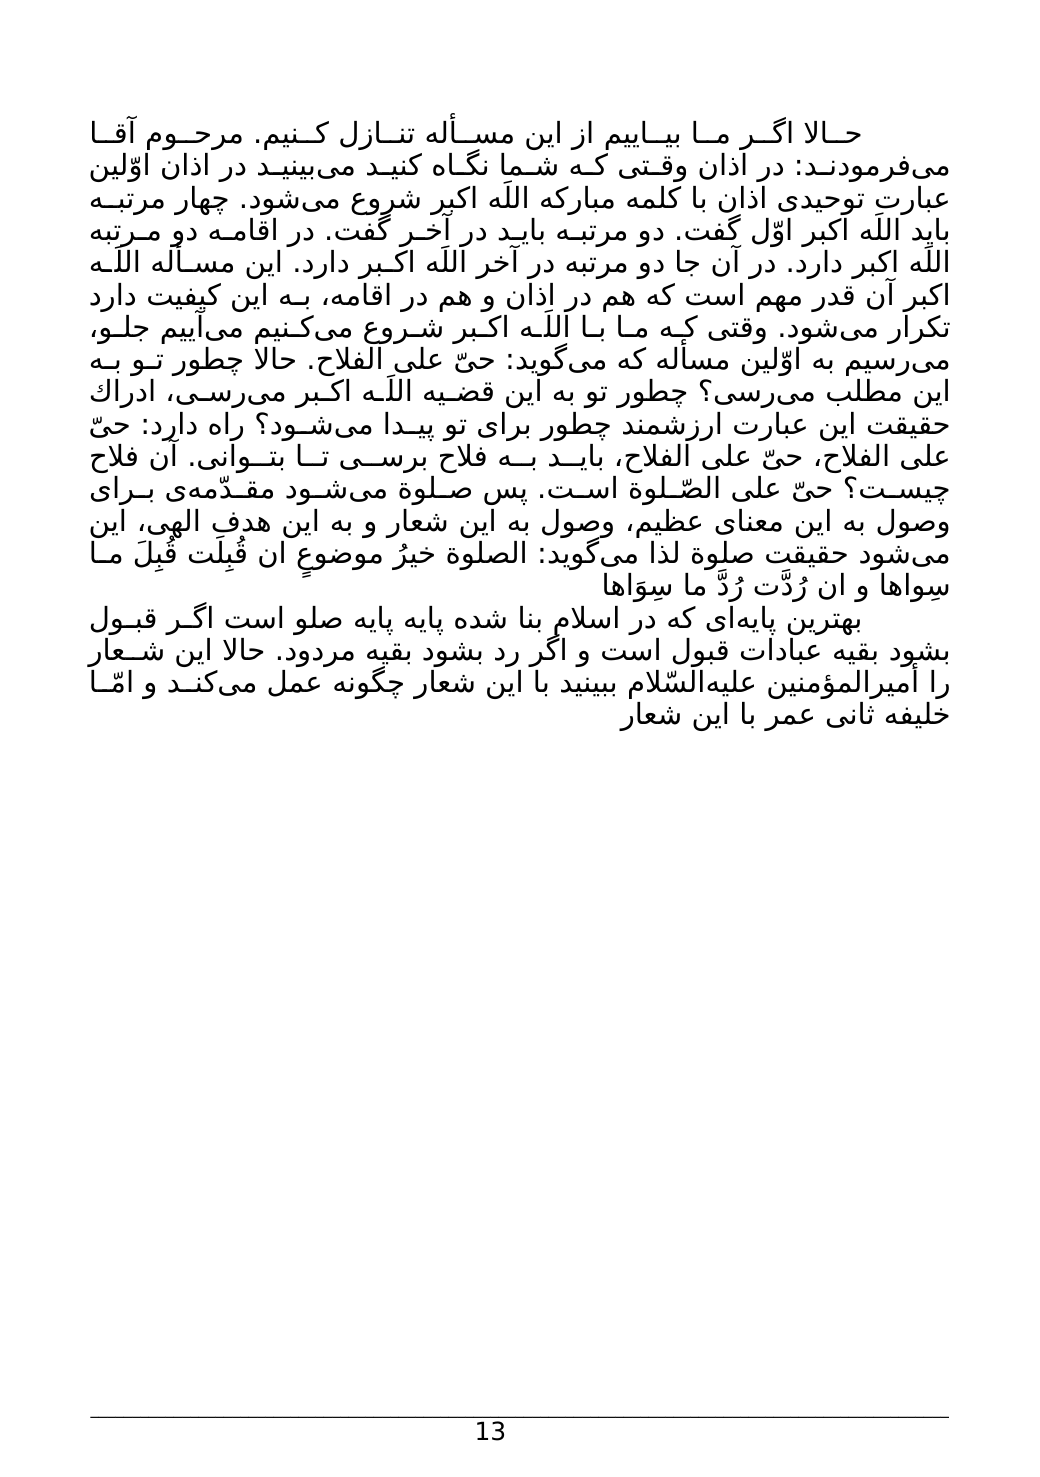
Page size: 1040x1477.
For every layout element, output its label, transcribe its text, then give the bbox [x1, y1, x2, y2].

text بهترین پایه‌ای كه در اسلام بنا شده پایه پایه صلو است اگر قبول بشود بقیه عبادات قبول است و اگر رد بشود بقیه مردود. حالا این شعار را أمیرالمؤمنین علیه‌السّلام ببینید با این شعار چگونه عمل می‌كند و امّا خلیفه ثانی عمر با این شعار [89, 602, 951, 731]
text حالا اگر ما بیاییم از این مسأله تنازل كنیم. مرحوم آقا می‌فرمودند: در اذان وقتی كه شما نگاه كنید می‌بینید در اذان اوّلین عبارت توحیدی اذان با كلمه مباركه‌ اللَه اكبر شروع می‌شود. چهار مرتبه باید اللَه اكبر اوّل گفت. دو مرتبه باید در آخر گفت. در اقامه دو مرتبه‌ اللَه اكبر دارد. در آن جا دو مرتبه در آخر اللَه اكبر دارد. این مسأله‌ اللَه اكبر آن قدر مهم است كه هم در اذان و هم در اقامه، به این كیفیت دارد تكرار می‌شود. وقتی كه ما با اللَه اكبر شروع می‌كنیم می‌آییم جلو، می‌رسیم به اوّلین مسأله كه می‌گوید: حىّ على الفلاح‌. حالا چطور تو به این مطلب می‌رسی؟ چطور تو به این قضیه اللَه اكبر می‌رسی، ادراك حقیقت این عبارت ارزشمند چطور برای تو پیدا می‌شود؟ راه دارد: حىّ على الفلاح، حىّ على الفلاح، باید به فلاح برسی تا بتوانی. آن فلاح چیست؟ حىّ على الصّلوة است. پس صلوة می‌شود مقدّمه‌ی برای وصول به این معنای عظیم، وصول به این شعار و به این هدف الهی، این می‌شود حقیقت‌ صلوة لذا می‌گوید: الصلوة خيرُ موضوعٍ ان قُبِلَت قُبِلَ ما سِواها و ان رُدَّت رُدَّ ما سِوَاها [89, 118, 951, 602]
